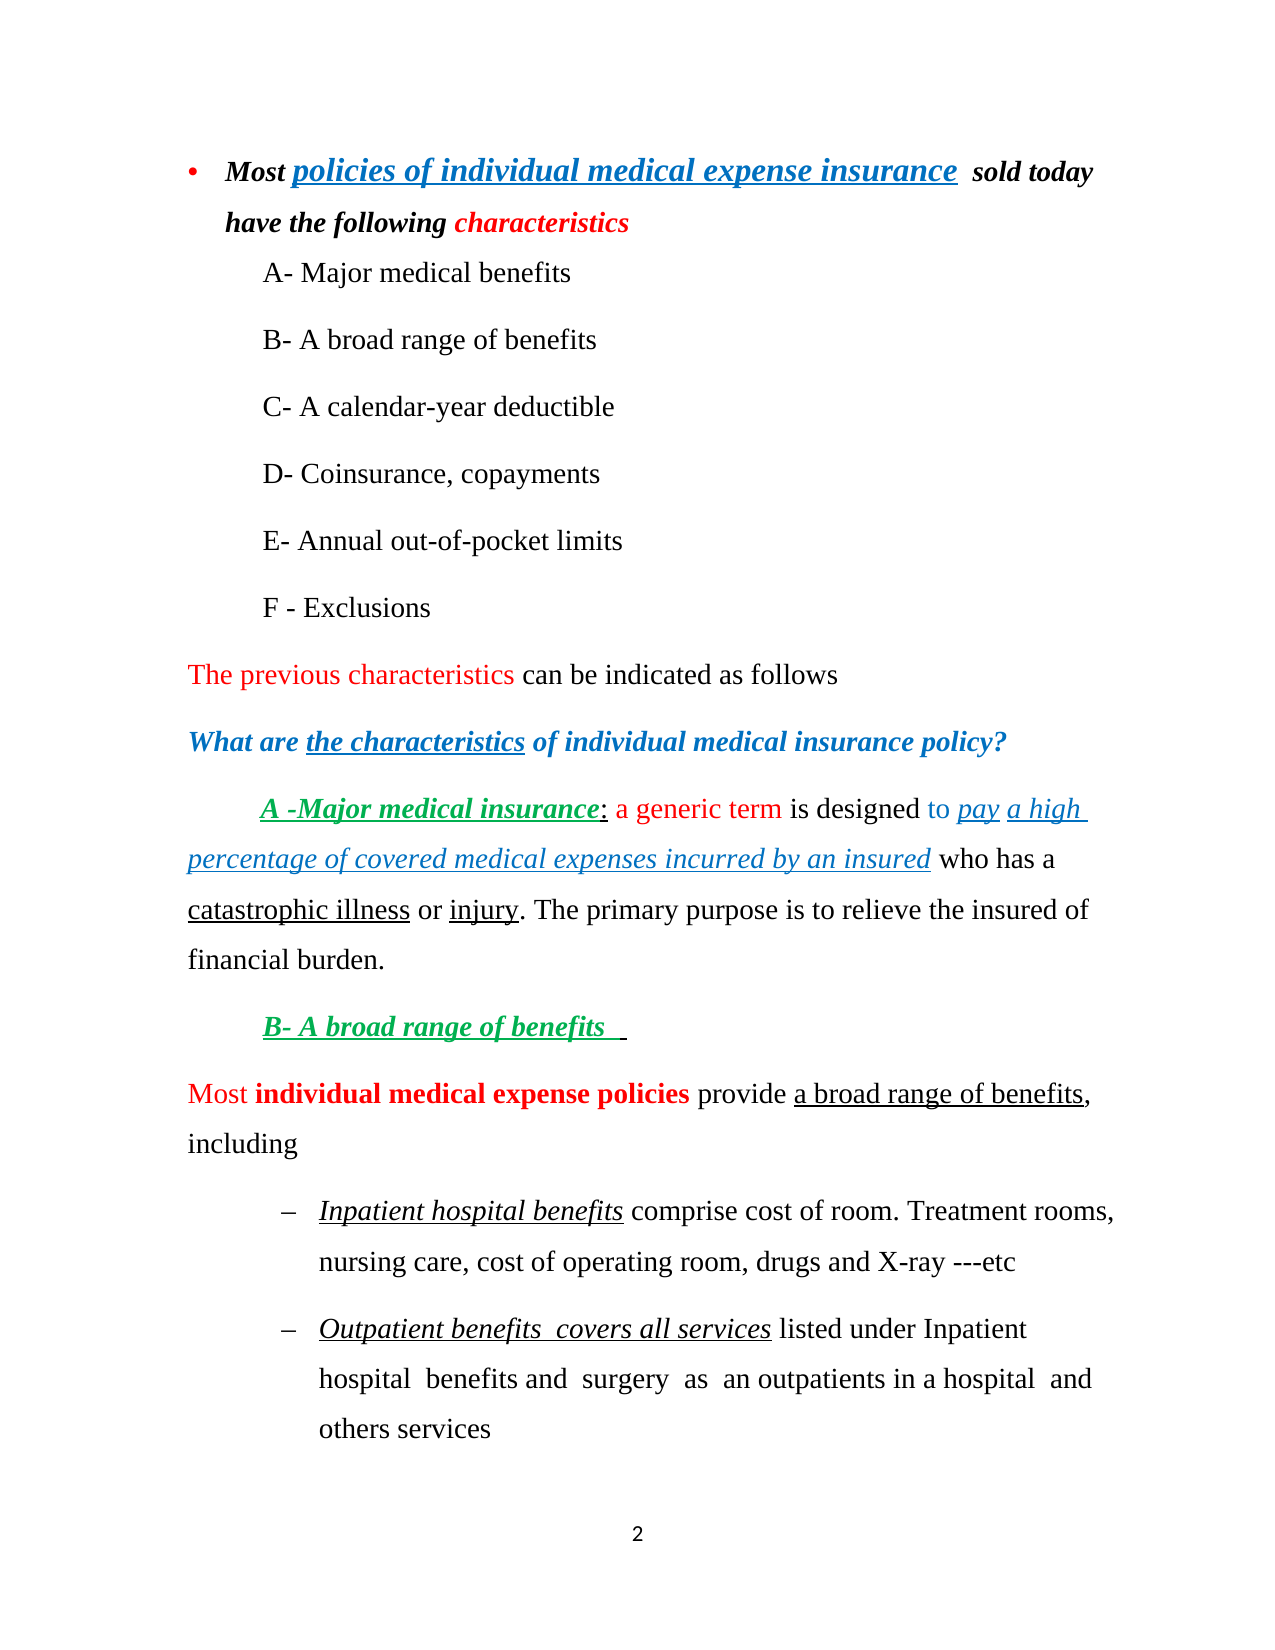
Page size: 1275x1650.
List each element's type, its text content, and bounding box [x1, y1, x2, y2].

text Most individual medical expense policies provide a broad range of benefits, including [187, 1076, 1125, 1160]
text B- A broad range of benefits [262, 1009, 1125, 1043]
list Inpatient hospital benefits comprise cost of room. Treatment rooms, nursing care, cost of operating room, drugs and X-ray ---etc [281, 1193, 1125, 1277]
text The previous characteristics can be indicated as follows [187, 657, 1125, 691]
list Outpatient benefits covers all services listed under Inpatient hospital benefits and surgery as an outpatients in a hospital and others services [281, 1311, 1125, 1445]
text B- A broad range of benefits [262, 322, 1125, 356]
list Most policies of individual medical expense insurance sold today have the following characteristics [187, 150, 1125, 239]
text A -Major medical insurance: a generic term is designed to pay a high percentage of covered medical expenses incurred by an insured who has a catastrophic illness or injury. The primary purpose is to relieve the insured of financial burden. [187, 791, 1125, 976]
text A- Major medical benefits [262, 255, 1125, 289]
text What are the characteristics of individual medical insurance policy? [187, 724, 1125, 758]
text E- Annual out-of-pocket limits [262, 523, 1125, 557]
text C- A calendar-year deductible [262, 389, 1125, 423]
text F - Exclusions [253, 590, 1125, 624]
text D- Coinsurance, copayments [262, 456, 1125, 490]
